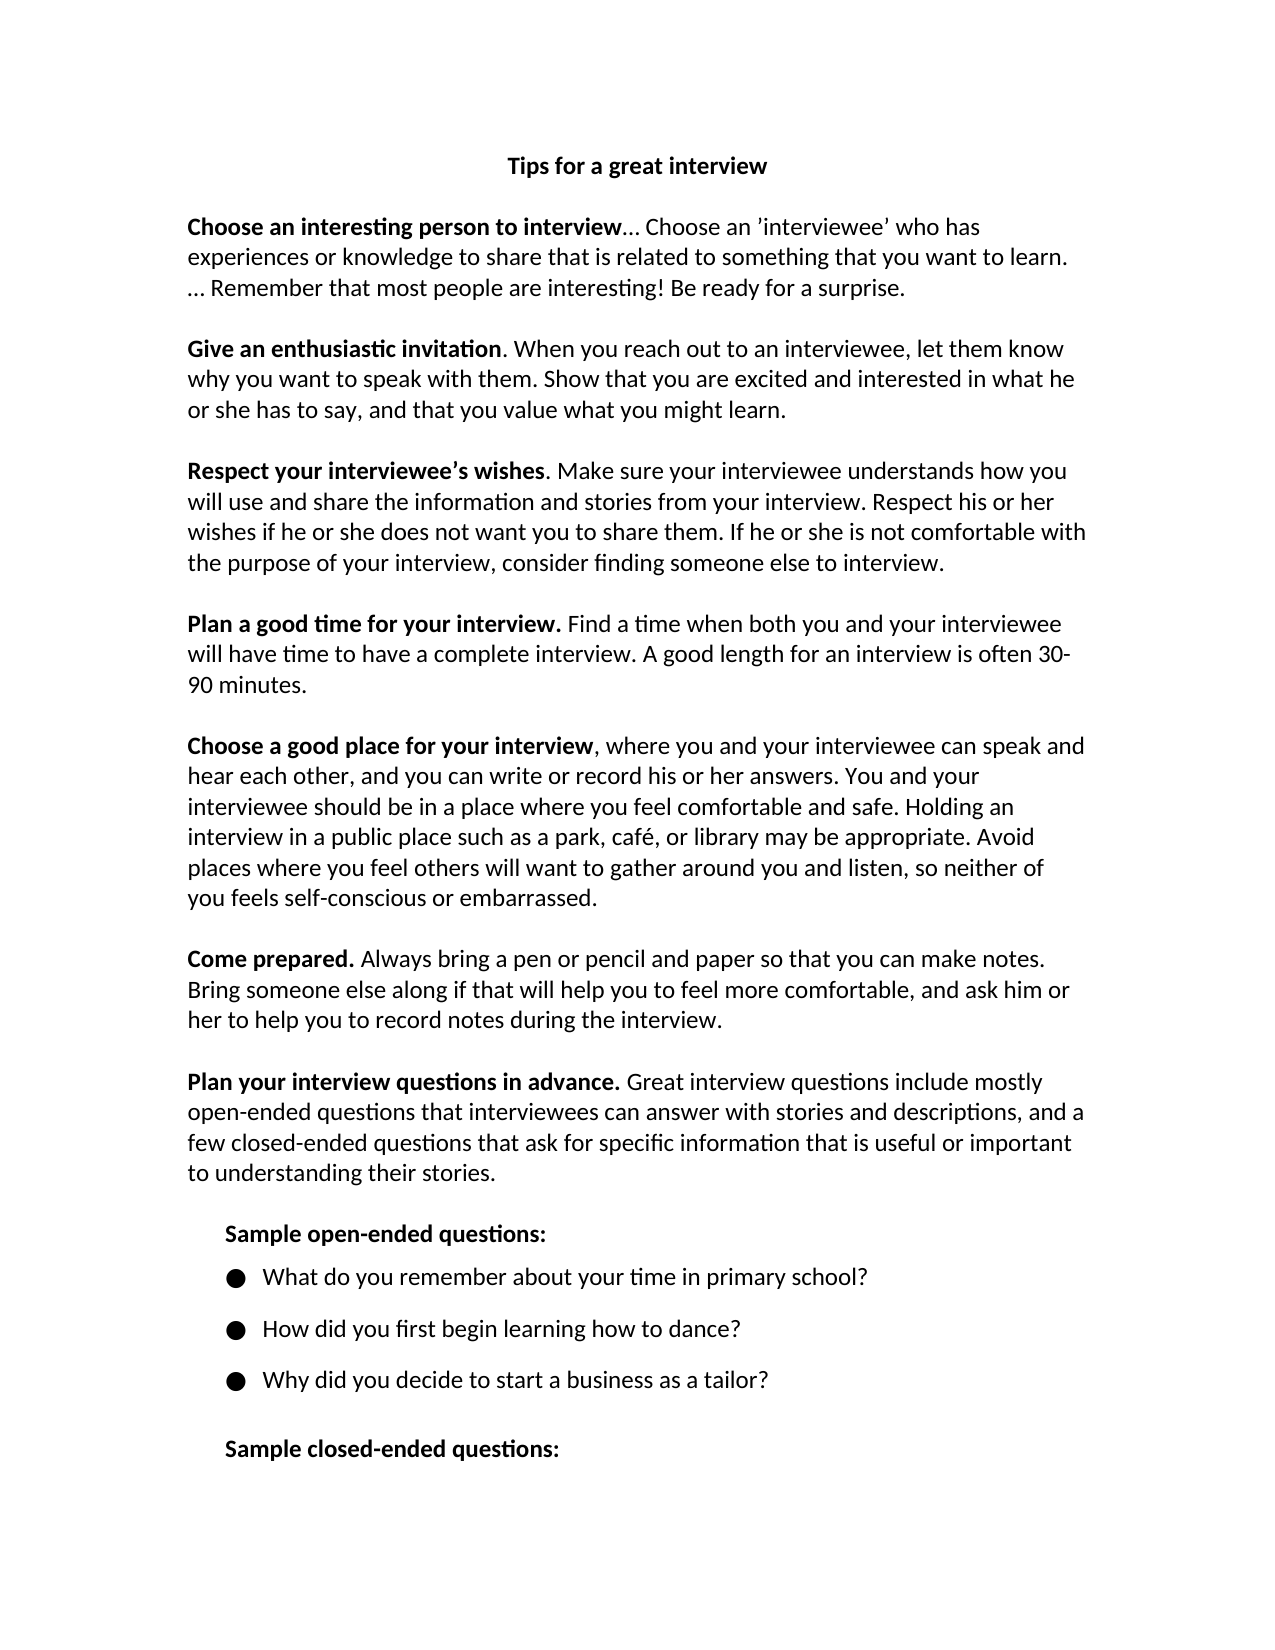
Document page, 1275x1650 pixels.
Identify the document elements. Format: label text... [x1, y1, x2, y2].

text Choose an interesting person to interview… Choose an ’interviewee’ who has experiences or knowledge to share that is related to something that you want to learn. … Remember that most people are interesting! Be ready for a surprise. [187, 211, 1087, 303]
text Choose a good place for your interview, where you and your interviewee can speak and hear each other, and you can write or record his or her answers. You and your interviewee should be in a place where you feel comfortable and safe. Holding an interview in a public place such as a park, café, or library may be appropriate. Avoid places where you feel others will want to gather around you and listen, so neither of you feels self-conscious or embarrassed. [187, 730, 1087, 913]
text Sample open-ended questions: [187, 1218, 1087, 1249]
text Give an enthusiastic invitation. When you reach out to an interviewee, let them know why you want to speak with them. Show that you are excited and interested in what he or she has to say, and that you value what you might learn. [187, 333, 1087, 425]
text Plan your interview questions in advance. Great interview questions include mostly open-ended questions that interviewees can answer with stories and descriptions, and a few closed-ended questions that ask for specific information that is useful or important to understanding their stories. [187, 1066, 1087, 1188]
text Tips for a great interview [187, 150, 1087, 181]
text Respect your interviewee’s wishes. Make sure your interviewee understands how you will use and share the information and stories from your interview. Respect his or her wishes if he or she does not want you to share them. If he or she is not comfortable with the purpose of your interview, consider finding someone else to interview. [187, 455, 1087, 577]
text Sample closed-ended questions: [187, 1433, 1087, 1463]
list How did you first begin learning how to dance? [225, 1300, 1087, 1351]
text Plan a good time for your interview. Find a time when both you and your interviewee will have time to have a complete interview. A good length for an interview is often 30-90 minutes. [187, 608, 1087, 699]
list What do you remember about your time in primary school? [225, 1249, 1087, 1300]
text Come prepared. Always bring a pen or pencil and paper so that you can make notes. Bring someone else along if that will help you to feel more comfortable, and ask him or her to help you to record notes during the interview. [187, 943, 1087, 1035]
list Why did you decide to start a business as a tailor? [225, 1351, 1087, 1402]
